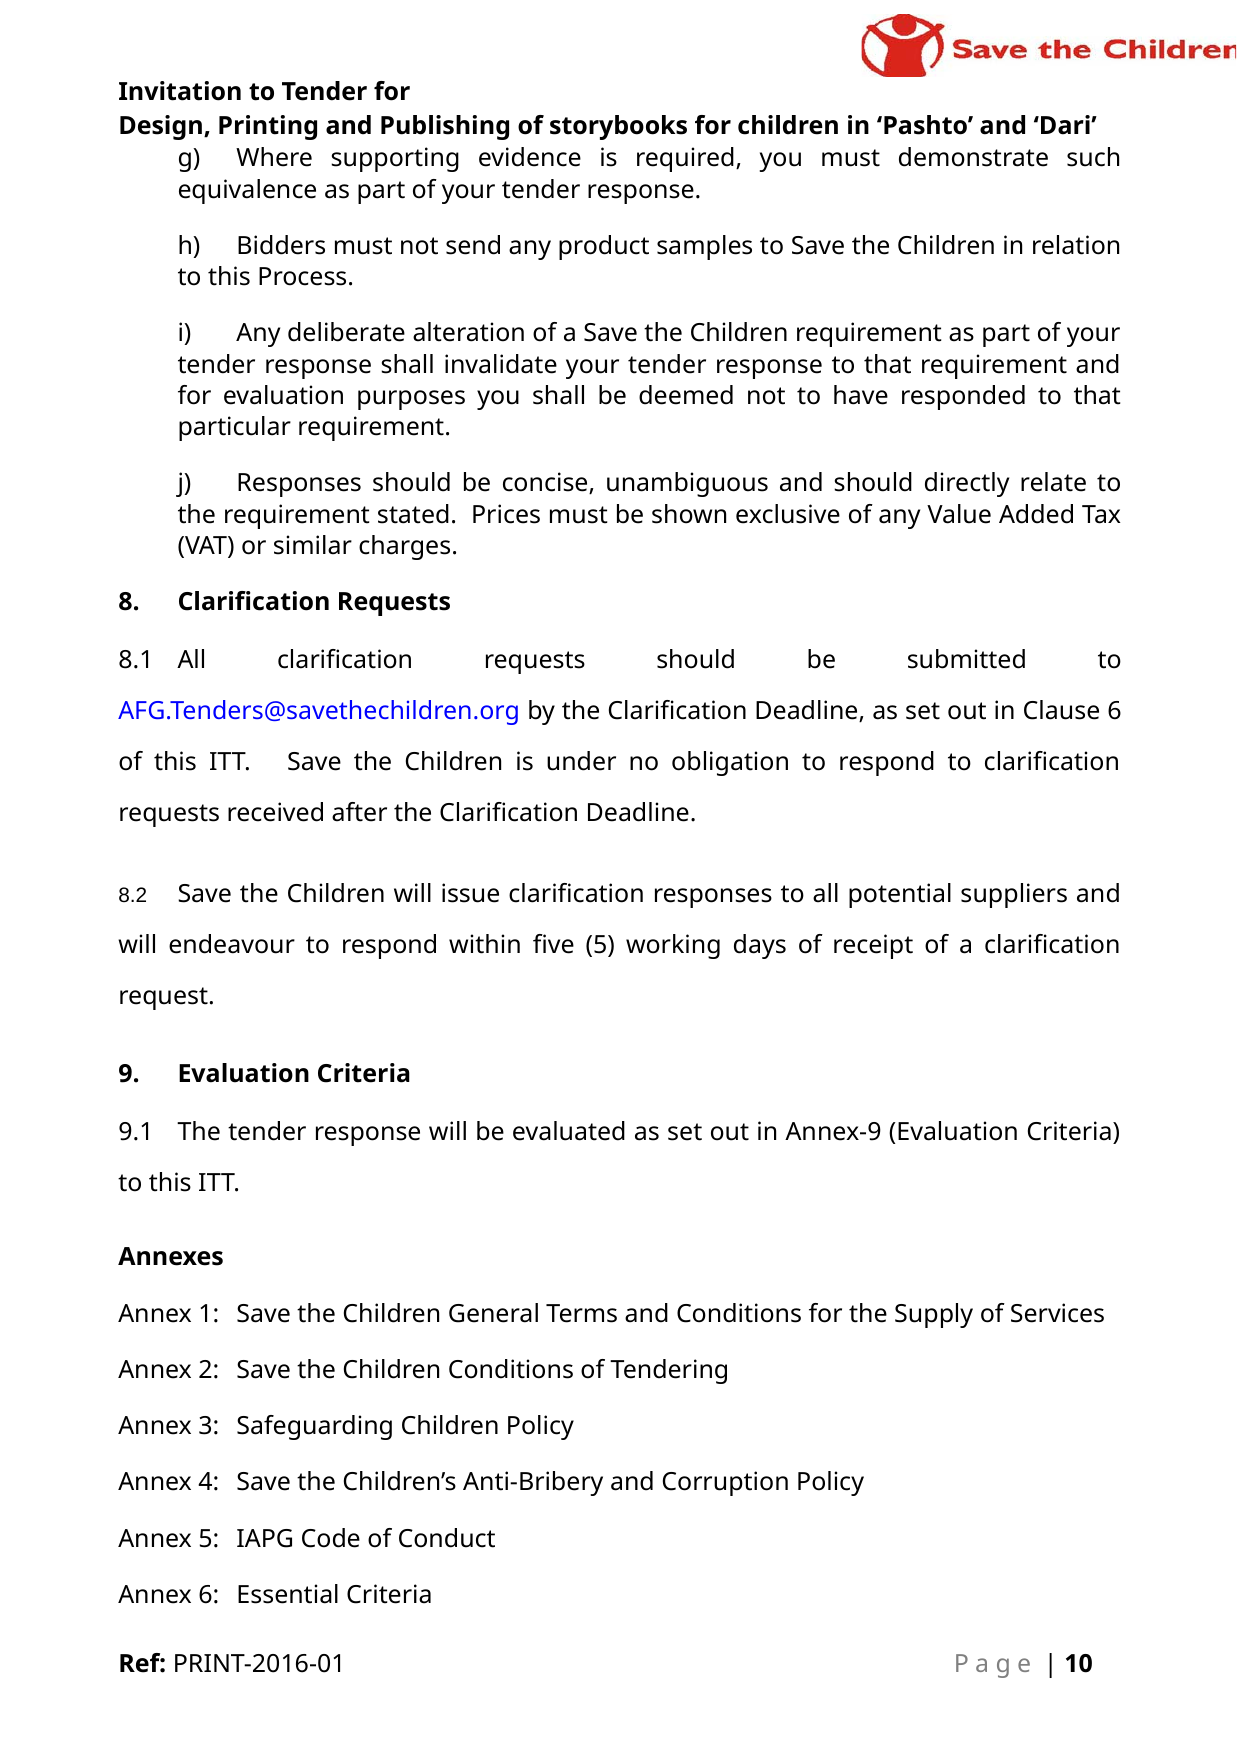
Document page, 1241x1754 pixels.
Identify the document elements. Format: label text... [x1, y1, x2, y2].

list Annexes [118, 1241, 1122, 1272]
list Save the Children will issue clarification responses to all potential suppliers and will endeavour to respond within five (5) working days of receipt of a clarification request. [118, 875, 1122, 1011]
list Annex 5: IAPG Code of Conduct [118, 1522, 1122, 1553]
list Clarification Requests [118, 586, 1122, 617]
list The tender response will be evaluated as set out in Annex-9 (Evaluation Criteria) to this ITT. [118, 1114, 1122, 1199]
list All clarification requests should be submitted to AFG.Tenders@savethechildren.org by the Clarification Deadline, as set out in Clause 6 of this ITT. Save the Children is under no obligation to respond to clarification requests received after the Clarification Deadline. [118, 642, 1122, 829]
list Where supporting evidence is required, you must demonstrate such equivalence as part of your tender response. [177, 142, 1122, 204]
list Evaluation Criteria [118, 1057, 1122, 1089]
list Annex 3: Safeguarding Children Policy [118, 1409, 1122, 1441]
list Bidders must not send any product samples to Save the Children in relation to this Process. [177, 229, 1122, 292]
picture [861, 14, 1236, 77]
list Any deliberate alteration of a Save the Children requirement as part of your tender response shall invalidate your tender response to that requirement and for evaluation purposes you shall be deemed not to have responded to that particular requirement. [177, 317, 1122, 442]
list Annex 2: Save the Children Conditions of Tendering [118, 1353, 1122, 1384]
list Responses should be concise, unambiguous and should directly relate to the requirement stated. Prices must be shown exclusive of any Value Added Tax (VAT) or similar charges. [177, 467, 1122, 561]
list Annex 1: Save the Children General Terms and Conditions for the Supply of Services [118, 1297, 1122, 1328]
list Annex 4: Save the Children’s Anti-Bribery and Corruption Policy [118, 1466, 1122, 1497]
list Annex 6: Essential Criteria [118, 1578, 1122, 1609]
